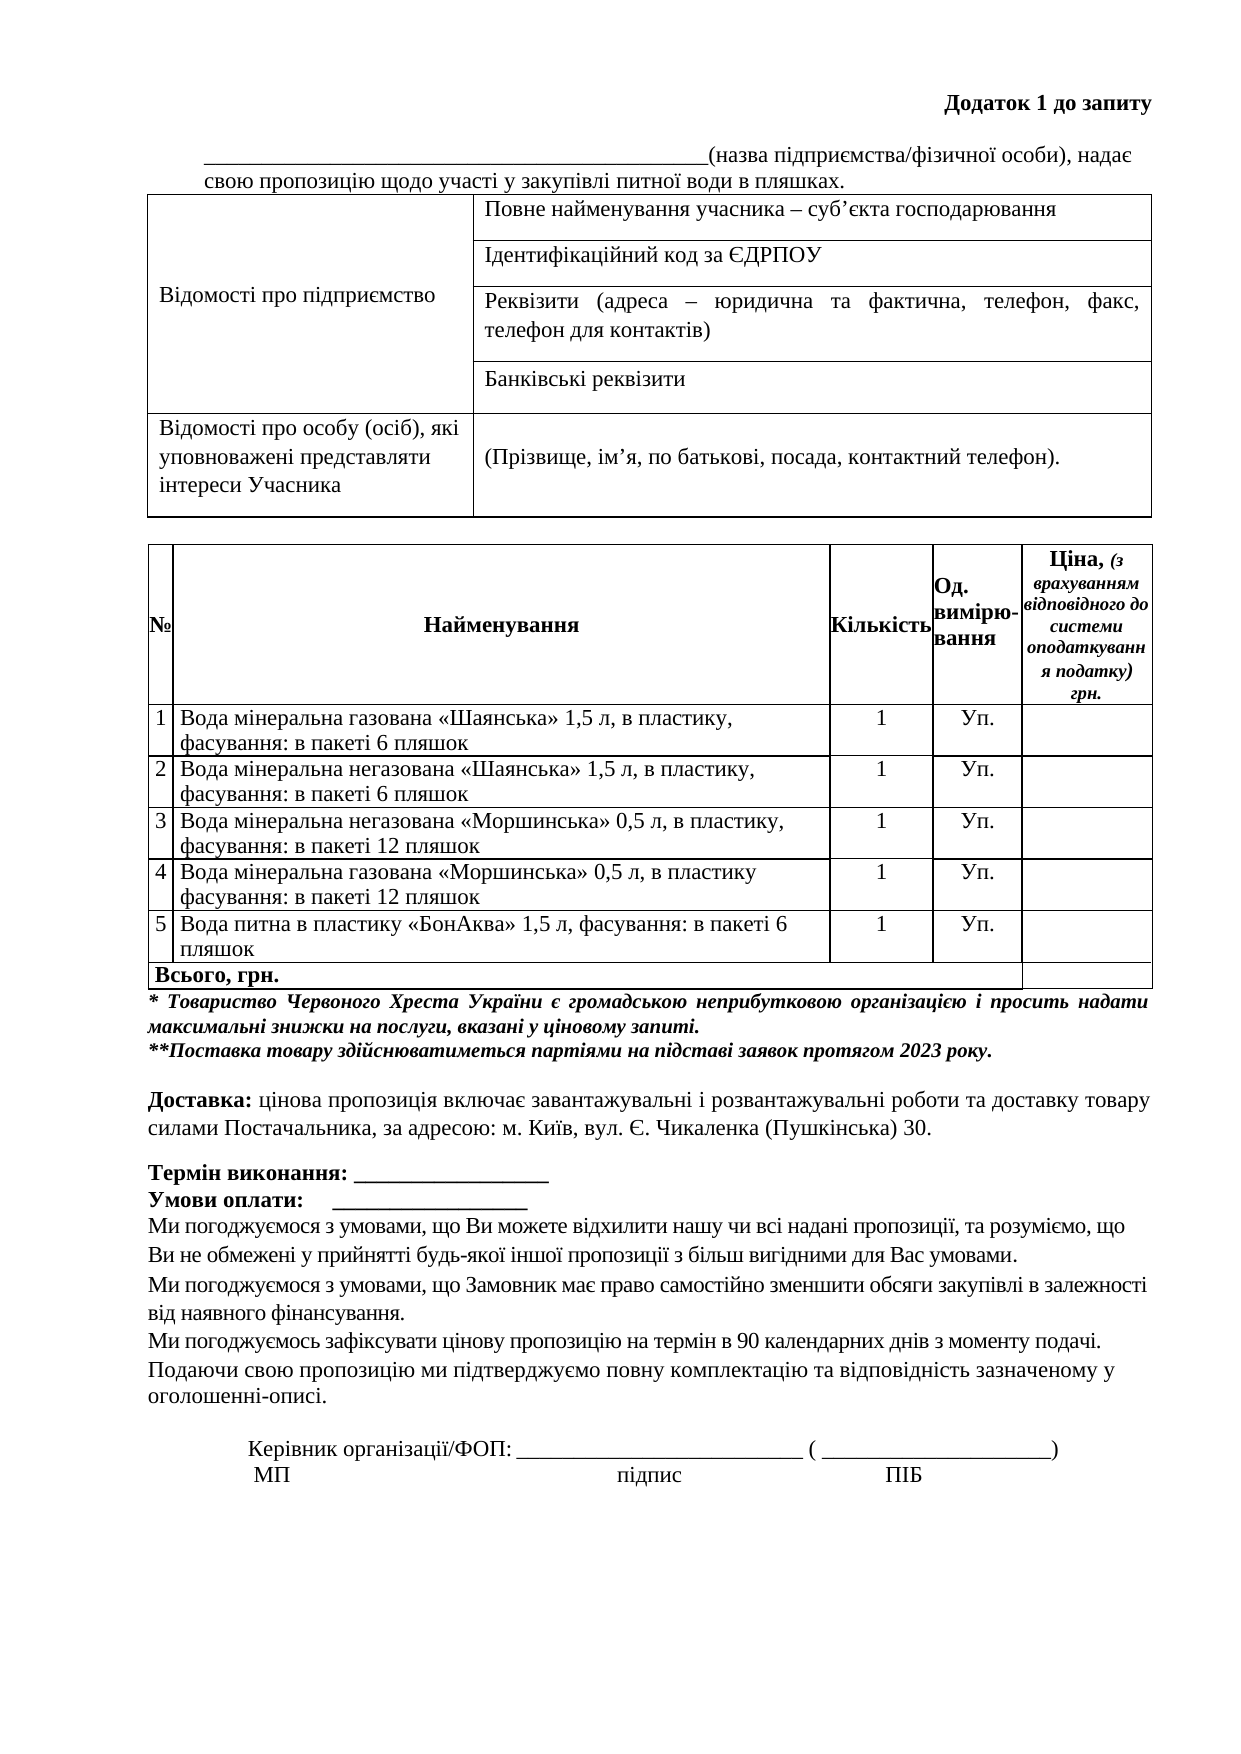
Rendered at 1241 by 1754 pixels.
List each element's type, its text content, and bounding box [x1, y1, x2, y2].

table_cell (Прізвище, ім’я, по батькові, посада, контактний телефон). [474, 414, 1151, 516]
table_cell 1 [831, 808, 932, 858]
text Керівник організації/ФОП: _________________________ ( ____________________) [204, 1435, 1152, 1461]
table_cell Ідентифікаційний код за ЄДРПОУ [474, 241, 1151, 286]
text * Товариство Червоного Хреста України є громадською неприбутковою організацією і просить надати максимальні знижки на послуги, вказані у ціновому запиті. [148, 989, 1152, 1038]
text Ми погоджуємося з умовами, що Замовник має право самостійно зменшити обсяги закупівлі в залежності від наявного фінансування. [148, 1271, 1152, 1326]
text Термін виконання: _________________ [148, 1159, 1152, 1186]
table_cell 3 [149, 808, 172, 858]
text **Поставка товару здійснюватиметься партіями на підставі заявок протягом 2023 року. [148, 1038, 1152, 1062]
table_cell 1 [149, 705, 172, 755]
text Умови оплати: _________________ [148, 1186, 1152, 1212]
table_cell [1023, 860, 1152, 910]
table_cell Вода мінеральна газована «Шаянська» 1,5 л, в пластику, фасування: в пакеті 6 пляшок [174, 705, 829, 755]
table_cell [1023, 705, 1152, 755]
table_cell Уп. [934, 911, 1021, 961]
table_cell [1023, 808, 1152, 858]
table_cell Відомості про особу (осіб), які уповноважені представляти інтереси Учасника [148, 414, 473, 516]
table_cell 2 [149, 757, 172, 807]
table_cell Вода мінеральна негазована «Моршинська» 0,5 л, в пластику, фасування: в пакеті 12 пляшок [174, 808, 829, 858]
table_cell Уп. [934, 757, 1021, 807]
text Подаючи свою пропозицію ми підтверджуємо повну комплектацію та відповідність зазначеному у оголошенні-описі. [148, 1356, 1152, 1409]
table_cell [1023, 911, 1152, 961]
text ____________________________________________(назва підприємства/фізичної особи), надає свою пропозицію щодо участі у закупівлі питної води в пляшках. [204, 115, 1152, 194]
table_header № [149, 545, 172, 703]
table_cell Уп. [934, 705, 1021, 755]
text Доставка: цінова пропозиція включає завантажувальні і розвантажувальні роботи та доставку товару силами Постачальника, за адресою: м. Київ, вул. Є. Чикаленка (Пушкінська) 30. [148, 1086, 1152, 1141]
table_cell 1 [831, 705, 932, 755]
table_cell Вода мінеральна негазована «Шаянська» 1,5 л, в пластику, фасування: в пакеті 6 пляшок [174, 757, 829, 807]
table_cell Уп. [934, 808, 1021, 858]
table_cell Банківські реквізити [474, 362, 1151, 413]
table_header Відомості про підприємство [148, 195, 473, 413]
table_header Од. вимірю-вання [934, 545, 1021, 703]
table_header Найменування [174, 545, 829, 703]
table_cell 4 [149, 860, 172, 910]
text Додаток 1 до запиту [148, 88, 1152, 115]
table_cell Всього, грн. [149, 963, 1022, 988]
table_cell Уп. [934, 860, 1021, 910]
table_cell 1 [831, 911, 932, 961]
table_cell [1023, 757, 1152, 807]
table_cell Вода питна в пластику «БонАква» 1,5 л, фасування: в пакеті 6 пляшок [174, 911, 829, 961]
text Ми погоджуємось зафіксувати цінову пропозицію на термін в 90 календарних днів з моменту подачі. [148, 1328, 1152, 1354]
table_cell 1 [831, 859, 932, 910]
table_cell 1 [831, 756, 932, 807]
text Ми погоджуємося з умовами, що Ви можете відхилити нашу чи всі надані пропозиції, та розуміємо, що Ви не обмежені у прийнятті будь-якої іншої пропозиції з більш вигідними для Вас умовами. [148, 1212, 1152, 1268]
table_header Ціна, (з врахуванням відповідного до системи оподаткування податку) грн. [1023, 545, 1152, 703]
table_header Повне найменування учасника – суб’єкта господарювання [474, 195, 1151, 240]
table_cell 5 [149, 911, 172, 961]
table_header Кількість [831, 545, 932, 703]
text МП підпис ПІБ [204, 1461, 1152, 1488]
table_cell [1023, 961, 1152, 988]
table_cell Вода мінеральна газована «Моршинська» 0,5 л, в пластику фасування: в пакеті 12 пляшок [174, 860, 829, 910]
table_cell Реквізити (адреса – юридична та фактична, телефон, факс, телефон для контактів) [474, 287, 1151, 361]
